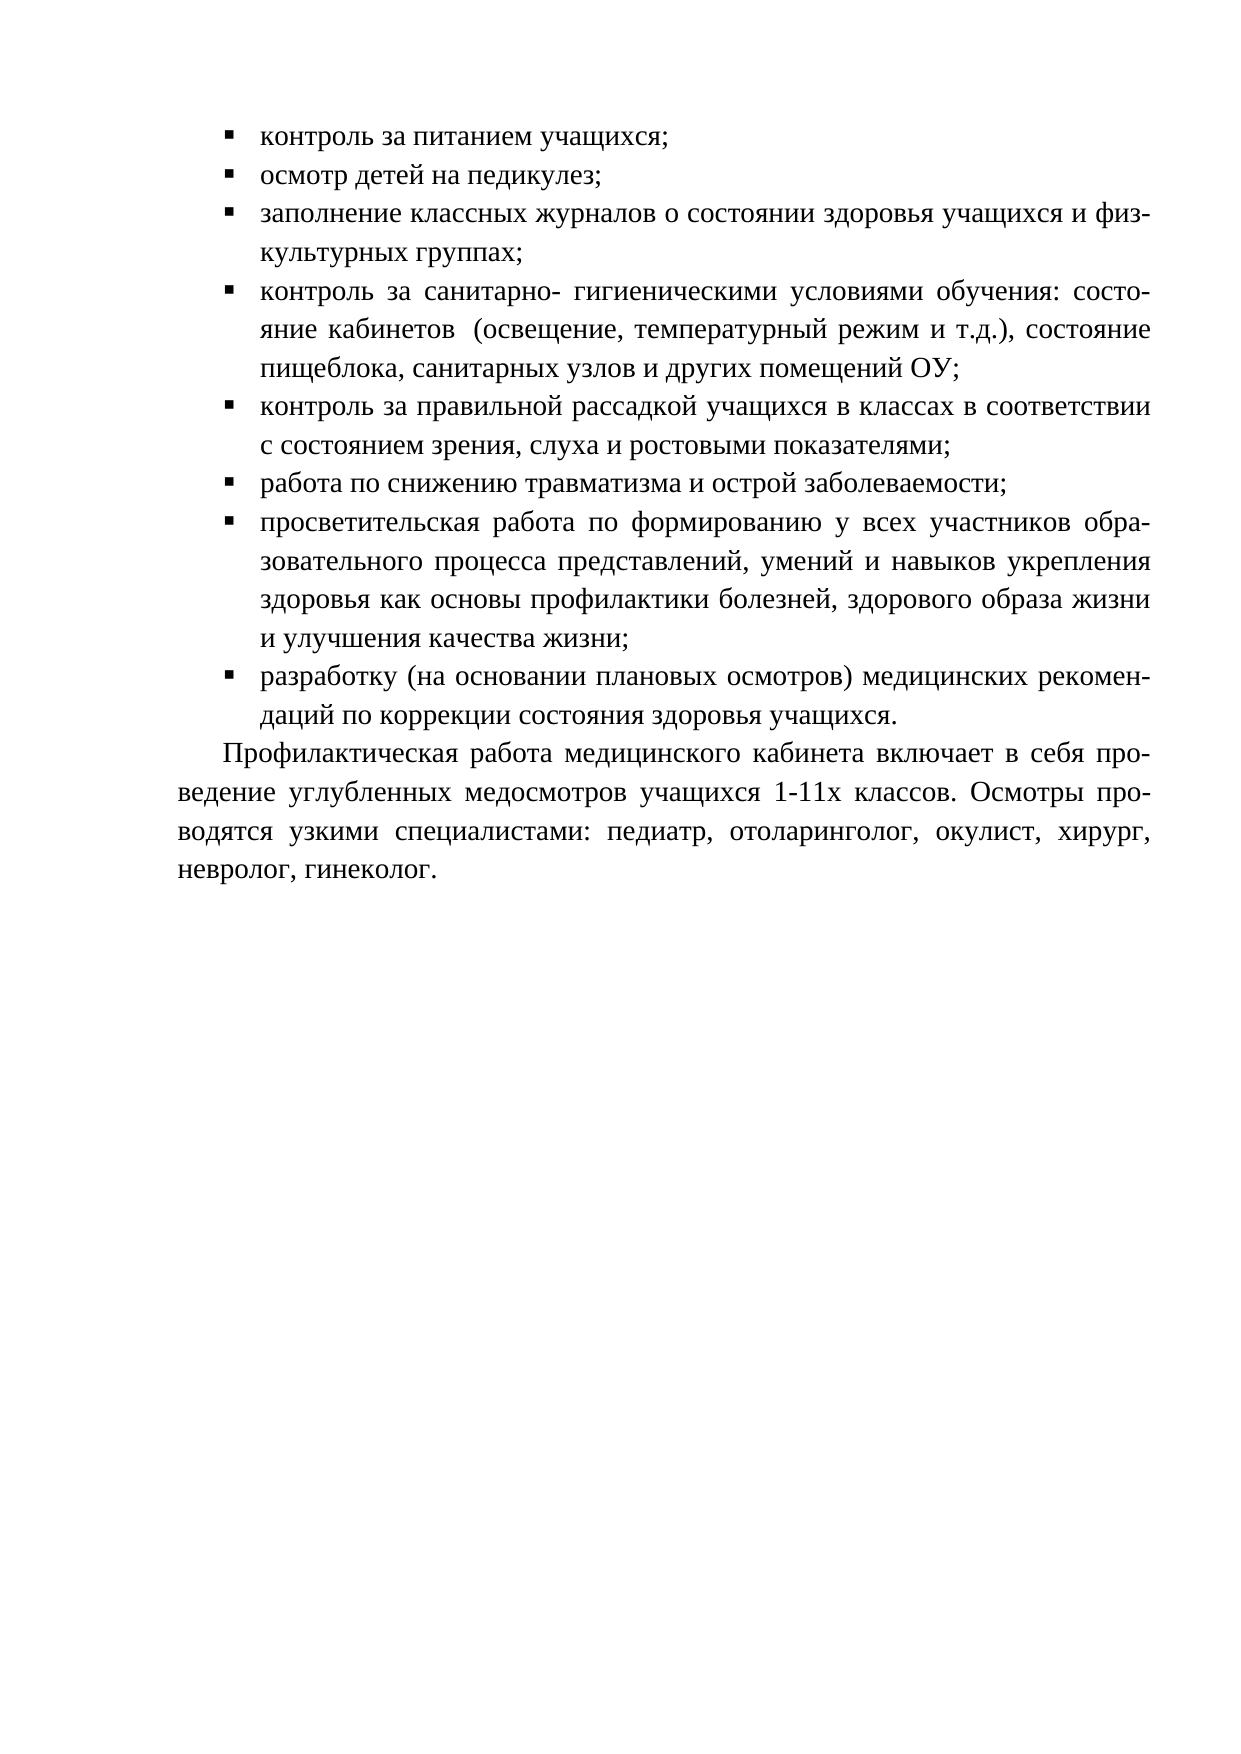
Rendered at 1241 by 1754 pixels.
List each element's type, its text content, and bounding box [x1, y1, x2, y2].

list работа по снижению травматизма и острой заболеваемости; [222, 466, 1152, 499]
list контроль за санитарно- гигиеническими условиями обучения: состо-яние кабинетов (освещение, температурный режим и т.д.), состояние пищеблока, санитарных узлов и других помещений ОУ; [222, 273, 1152, 383]
list заполнение классных журналов о состоянии здоровья учащихся и физ-культурных группах; [222, 195, 1152, 268]
list просветительская работа по формированию у всех участников обра-зовательного процесса представлений, умений и навыков укрепления здоровья как основы профилактики болезней, здорового образа жизни и улучшения качества жизни; [222, 504, 1152, 653]
list контроль за правильной рассадкой учащихся в классах в соответствии с состоянием зрения, слуха и ростовыми показателями; [222, 388, 1152, 461]
list разработку (на основании плановых осмотров) медицинских рекомен-даций по коррекции состояния здоровья учащихся. [222, 658, 1152, 731]
list контроль за питанием учащихся; [222, 118, 1152, 152]
list осмотр детей на педикулез; [222, 157, 1152, 190]
text Профилактическая работа медицинского кабинета включает в себя про-ведение углубленных медосмотров учащихся 1-11х классов. Осмотры про-водятся узкими специалистами: педиатр, отоларинголог, окулист, хирург, невролог, гинеколог. [177, 736, 1152, 885]
